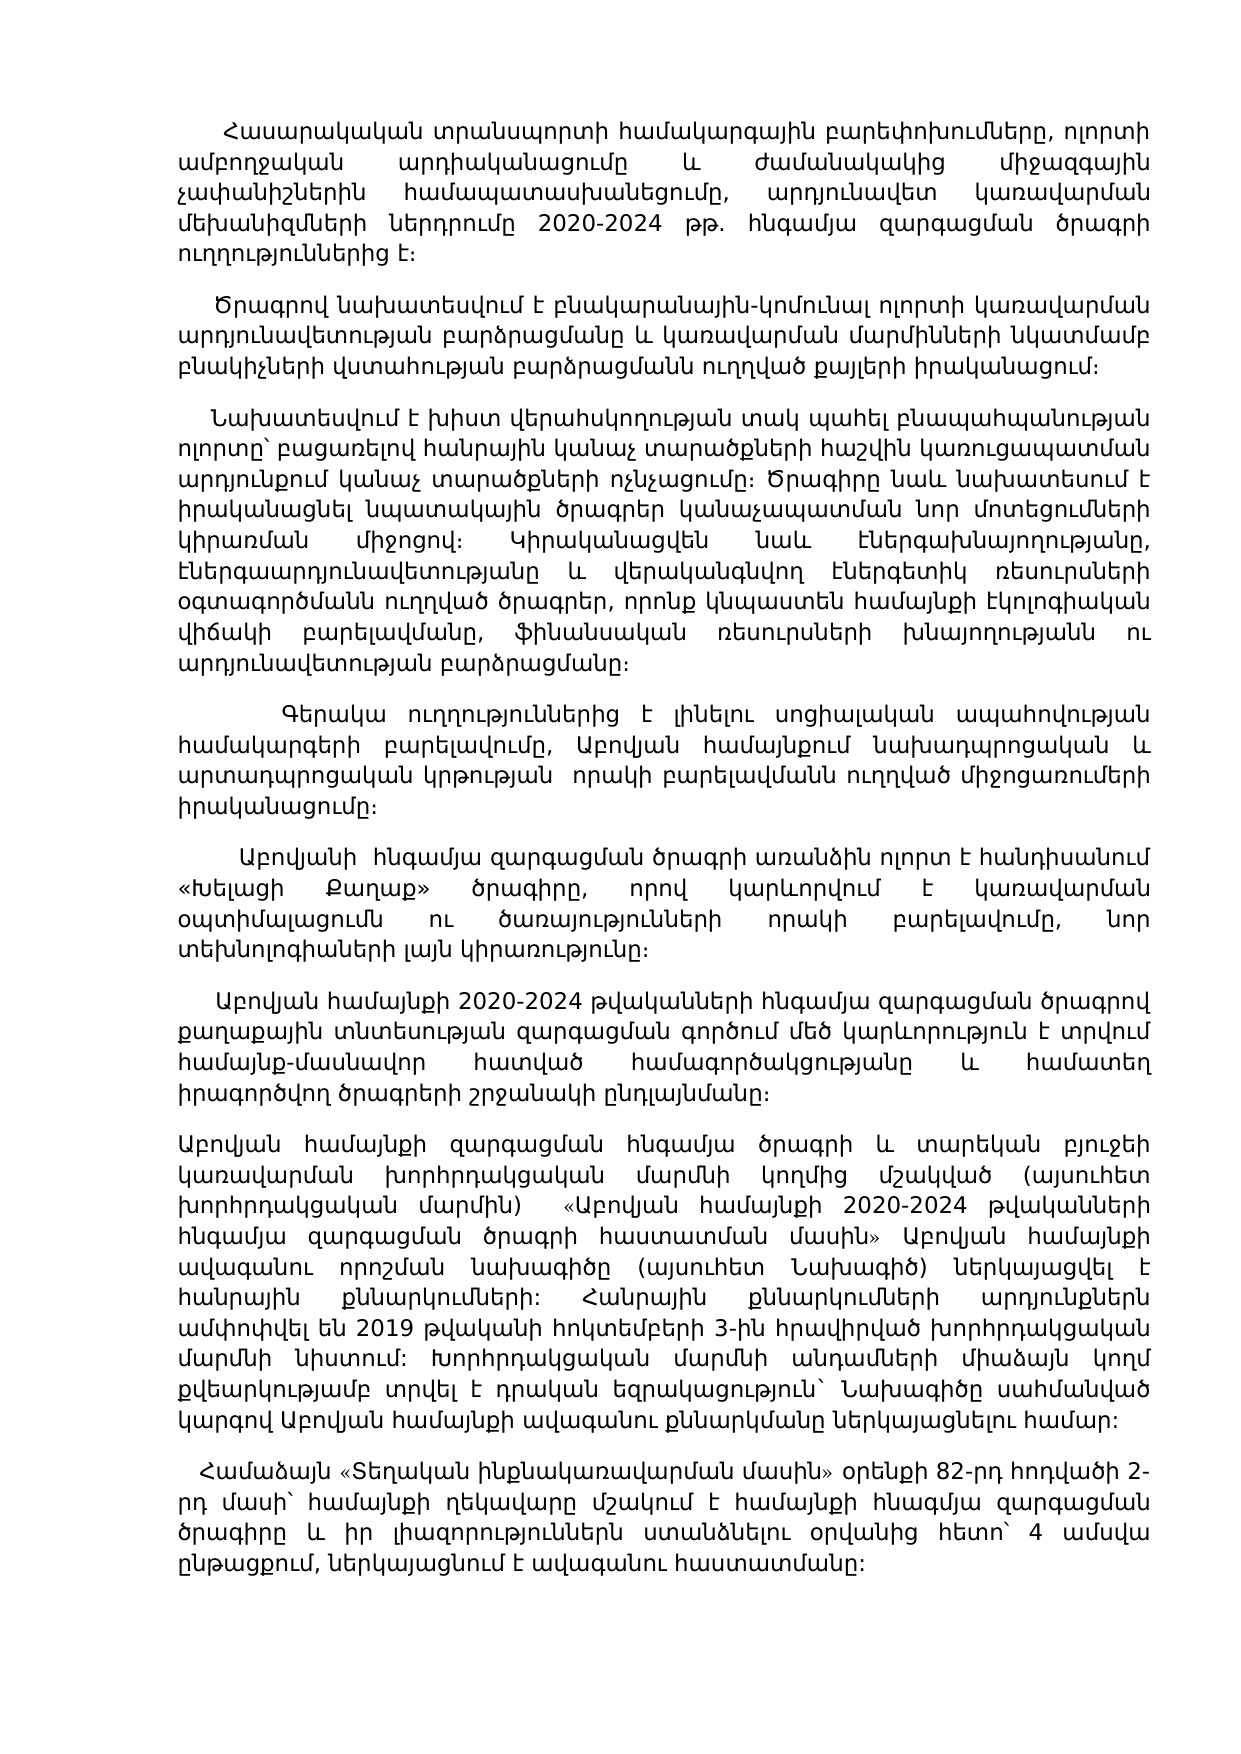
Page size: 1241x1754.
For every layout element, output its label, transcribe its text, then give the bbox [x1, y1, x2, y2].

text Աբովյան համայնքի 2020-2024 թվականների հնգամյա զարգացման ծրագրով քաղաքային տնտեսության զարգացման գործում մեծ կարևորություն է տրվում համայնք-մասնավոր հատված համագործակցությանը և համատեղ իրագործվող ծրագրերի շրջանակի ընդլայնմանը։ [177, 988, 1152, 1106]
text Գերակա ուղղություններից է լինելու սոցիալական ապահովության համակարգերի բարելավումը, Աբովյան համայնքում նախադպրոցական և արտադպրոցական կրթության որակի բարելավմանն ուղղված միջոցառումերի իրականացումը։ [177, 701, 1152, 820]
text Աբովյան համայնքի զարգացման հնգամյա ծրագրի և տարեկան բյուջեի կառավարման խորհրդակցական մարմնի կողմից մշակված (այսուհետ խորհրդակցական մարմին) Աբովյան համայնքի 2020-2024 թվականների հնգամյա զարգացման ծրագրի հաստատման մասին Աբովյան համայնքի ավագանու որոշման նախագիծը (այսուհետ Նախագիծ) ներկայացվել է հանրային քննարկումների: Հանրային քննարկումների արդյունքներն ամփոփվել են 2019 թվականի հոկտեմբերի 3-ին հրավիրված խորհրդակցական մարմնի նիստում: Խորհրդակցական մարմնի անդամների միաձայն կողմ քվեարկությամբ տրվել է դրական եզրակացություն` Նախագիծը սահմանված կարգով Աբովյան համայնքի ավագանու քննարկմանը ներկայացնելու համար: [177, 1131, 1152, 1433]
text Հասարակական տրանսպորտի համակարգային բարեփոխումները, ոլորտի ամբողջական արդիականացումը և ժամանակակից միջազգային չափանիշներին համապատասխանեցումը, արդյունավետ կառավարման մեխանիզմների ներդրումը 2020-2024 թթ. հնգամյա զարգացման ծրագրի ուղղություններից է։ [177, 118, 1152, 267]
text Նախատեսվում է խիստ վերահսկողության տակ պահել բնապահպանության ոլորտը՝ բացառելով հանրային կանաչ տարածքների հաշվին կառուցապատման արդյունքում կանաչ տարածքների ոչնչացումը։ Ծրագիրը նաև նախատեսում է իրականացնել նպատակային ծրագրեր կանաչապատման նոր մոտեցումների կիրառման միջոցով։ Կիրականացվեն նաև էներգախնայողությանը, էներգաարդյունավետությանը և վերականգնվող էներգետիկ ռեսուրսների օգտագործմանն ուղղված ծրագրեր, որոնք կնպաստեն համայնքի էկոլոգիական վիճակի բարելավմանը, ֆինանսական ռեսուրսների խնայողությանն ու արդյունավետության բարձրացմանը։ [177, 405, 1152, 676]
text Ծրագրով նախատեսվում է բնակարանային-կոմունալ ոլորտի կառավարման արդյունավետության բարձրացմանը և կառավարման մարմինների նկատմամբ բնակիչների վստահության բարձրացմանն ուղղված քայլերի իրականացում։ [177, 292, 1152, 380]
text Աբովյանի հնգամյա զարգացման ծրագրի առանձին ոլորտ է հանդիսանում «Խելացի Քաղաք» ծրագիրը, որով կարևորվում է կառավարման օպտիմալացումն ու ծառայությունների որակի բարելավումը, նոր տեխնոլոգիաների լայն կիրառությունը։ [177, 844, 1152, 963]
text Համաձայն Տեղական ինքնակառավարման մասին օրենքի 82-րդ հոդվածի 2-րդ մասի՝ համայնքի ղեկավարը մշակում է համայնքի հնագմյա զարգացման ծրագիրը և իր լիազորություններն ստանձնելու օրվանից հետո՝ 4 ամսվա ընթացքում, ներկայացնում է ավագանու հաստատմանը: [177, 1458, 1152, 1577]
